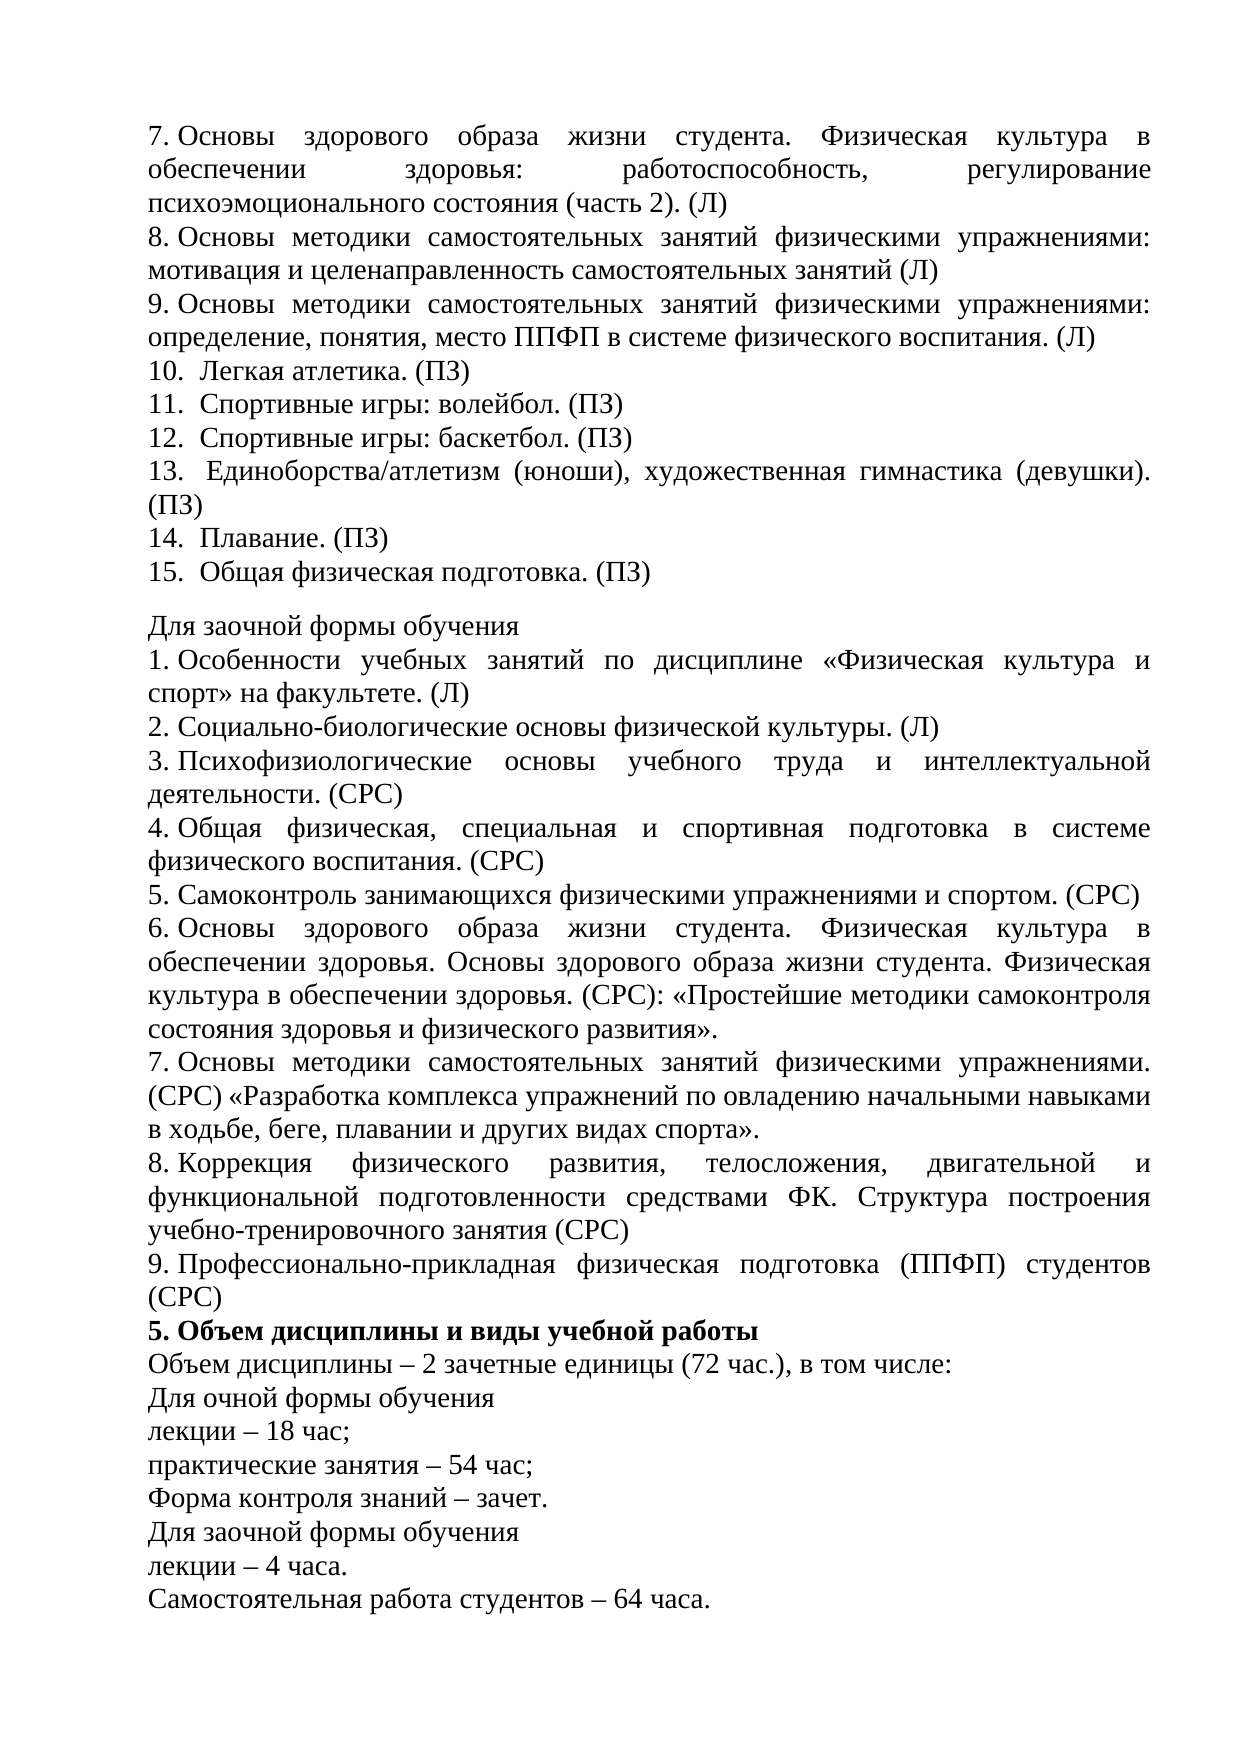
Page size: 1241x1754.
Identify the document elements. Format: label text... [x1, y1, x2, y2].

text Самостоятельная работа студентов – 64 часа. [148, 1581, 1152, 1615]
list Социально-биологические основы физической культуры. (Л) [148, 709, 1152, 743]
list Психофизиологические основы учебного труда и интеллектуальной деятельности. (СРС) [148, 743, 1152, 810]
list Общая физическая, специальная и спортивная подготовка в системе физического воспитания. (СРС) [148, 810, 1152, 877]
text Для заочной формы обучения [148, 608, 1152, 642]
text лекции – 18 час; [148, 1413, 1152, 1447]
list Основы методики самостоятельных занятий физическими упражнениями: определение, понятия, место ППФП в системе физического воспитания. (Л) [148, 286, 1152, 353]
list Единоборства/атлетизм (юноши), художественная гимнастика (девушки). (ПЗ) [148, 453, 1152, 521]
list Основы здорового образа жизни студента. Физическая культура в обеспечении здоровья: работоспособность, регулирование психоэмоционального состояния (часть 2). (Л) [148, 118, 1152, 219]
list Основы методики самостоятельных занятий физическими упражнениями: мотивация и целенаправленность самостоятельных занятий (Л) [148, 219, 1152, 286]
list Спортивные игры: волейбол. (ПЗ) [148, 386, 1152, 420]
list Самоконтроль занимающихся физическими упражнениями и спортом. (СРС) [148, 877, 1152, 910]
list Общая физическая подготовка. (ПЗ) [148, 554, 1152, 588]
list Особенности учебных занятий по дисциплине «Физическая культура и спорт» на факультете. (Л) [148, 642, 1152, 709]
text 5. Объем дисциплины и виды учебной работы [148, 1313, 1152, 1346]
text практические занятия – 54 час; [148, 1447, 1152, 1481]
text Форма контроля знаний – зачет. [148, 1481, 1152, 1514]
list Легкая атлетика. (ПЗ) [148, 353, 1152, 386]
list Профессионально-прикладная физическая подготовка (ППФП) студентов (СРС) [148, 1246, 1152, 1313]
list Основы здорового образа жизни студента. Физическая культура в обеспечении здоровья. Основы здорового образа жизни студента. Физическая культура в обеспечении здоровья. (СРС): «Простейшие методики самоконтроля состояния здоровья и физического развития». [148, 910, 1152, 1044]
text лекции – 4 часа. [148, 1548, 1152, 1581]
list Плавание. (ПЗ) [148, 521, 1152, 554]
text Объем дисциплины – 2 зачетные единицы (72 час.), в том числе: [148, 1346, 1152, 1380]
list Основы методики самостоятельных занятий физическими упражнениями. (СРС) «Разработка комплекса упражнений по овладению начальными навыками в ходьбе, беге, плавании и других видах спорта». [148, 1044, 1152, 1145]
text Для очной формы обучения [148, 1380, 1152, 1413]
text Для заочной формы обучения [148, 1514, 1152, 1548]
list Спортивные игры: баскетбол. (ПЗ) [148, 420, 1152, 453]
list Коррекция физического развития, телосложения, двигательной и функциональной подготовленности средствами ФК. Структура построения учебно-тренировочного занятия (СРС) [148, 1145, 1152, 1246]
